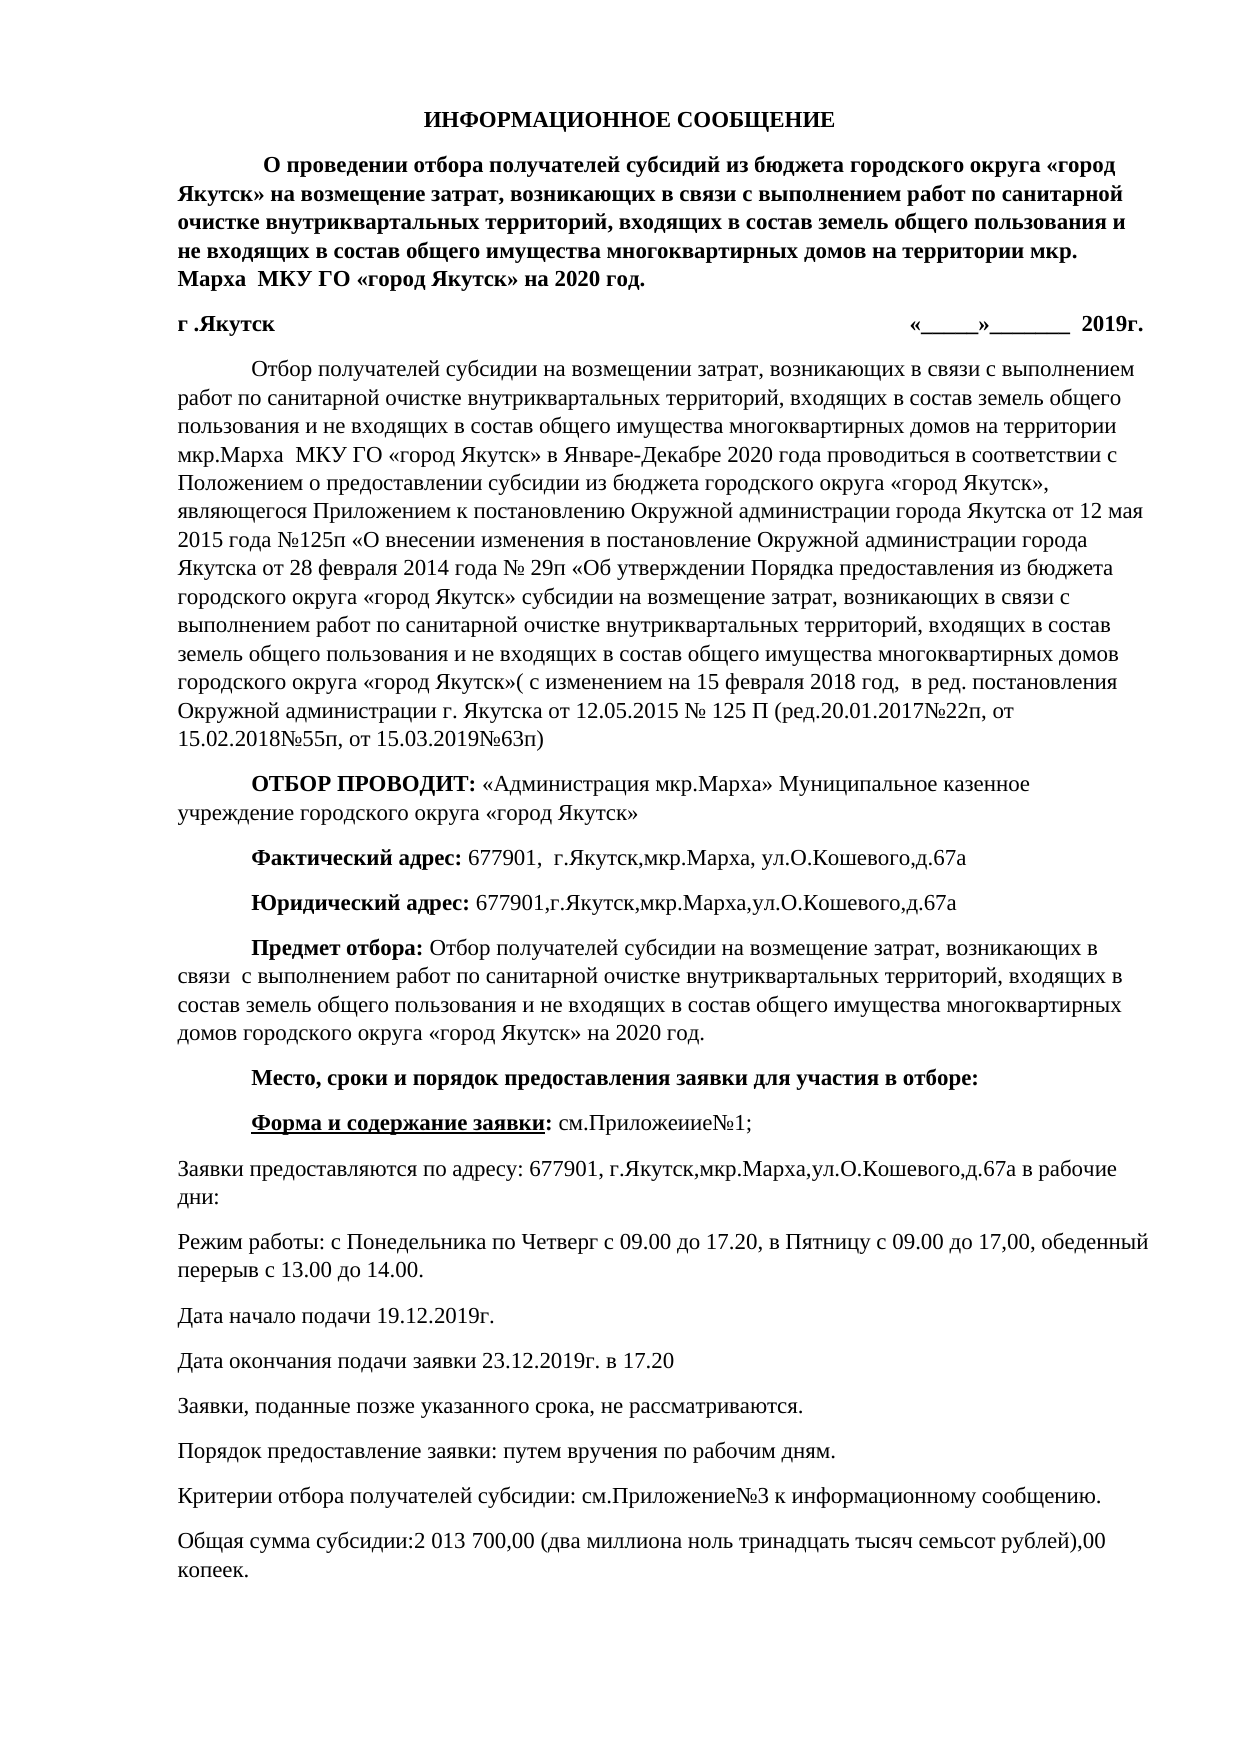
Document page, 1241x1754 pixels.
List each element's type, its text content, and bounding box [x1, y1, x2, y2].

text Заявки, поданные позже указанного срока, не рассматриваются. [177, 1392, 1152, 1418]
text г .Якутск «_____»_______ 2019г. [177, 310, 1152, 337]
text Предмет отбора: Отбор получателей субсидии на возмещение затрат, возникающих в связи с выполнением работ по санитарной очистке внутриквартальных территорий, входящих в состав земель общего пользования и не входящих в состав общего имущества многоквартирных домов городского округа «город Якутск» на 2020 год. [177, 934, 1152, 1046]
text ОТБОР ПРОВОДИТ: «Администрация мкр.Марха» Муниципальное казенное учреждение городского округа «город Якутск» [177, 770, 1152, 825]
text Дата начало подачи 19.12.2019г. [177, 1302, 1152, 1328]
text ИНФОРМАЦИОННОЕ СООБЩЕНИЕ [177, 106, 1152, 133]
text Фактический адрес: 677901, г.Якутск,мкр.Марха, ул.О.Кошевого,д.67а [177, 844, 1152, 870]
text О проведении отбора получателей субсидий из бюджета городского округа «город Якутск» на возмещение затрат, возникающих в связи с выполнением работ по санитарной очистке внутриквартальных территорий, входящих в состав земель общего пользования и не входящих в состав общего имущества многоквартирных домов на территории мкр. Марха МКУ ГО «город Якутск» на 2020 год. [177, 151, 1152, 292]
text Заявки предоставляются по адресу: 677901, г.Якутск,мкр.Марха,ул.О.Кошевого,д.67а в рабочие дни: [177, 1154, 1152, 1209]
text Режим работы: с Понедельника по Четверг с 09.00 до 17.20, в Пятницу с 09.00 до 17,00, обеденный перерыв с 13.00 до 14.00. [177, 1228, 1152, 1283]
text Критерии отбора получателей субсидии: см.Приложение№3 к информационному сообщению. [177, 1482, 1152, 1508]
text Общая сумма субсидии:2 013 700,00 (два миллиона ноль тринадцать тысяч семьсот рублей),00 копеек. [177, 1527, 1152, 1582]
text Форма и содержание заявки: см.Приложеиие№1; [177, 1109, 1152, 1136]
text Юридический адрес: 677901,г.Якутск,мкр.Марха,ул.О.Кошевого,д.67а [177, 889, 1152, 915]
text Отбор получателей субсидии на возмещении затрат, возникающих в связи с выполнением работ по санитарной очистке внутриквартальных территорий, входящих в состав земель общего пользования и не входящих в состав общего имущества многоквартирных домов на территории мкр.Марха МКУ ГО «город Якутск» в Январе-Декабре 2020 года проводиться в соответствии с Положением о предоставлении субсидии из бюджета городского округа «город Якутск», являющегося Приложением к постановлению Окружной администрации города Якутска от 12 мая 2015 года №125п «О внесении изменения в постановление Окружной администрации города Якутска от 28 февраля 2014 года № 29п «Об утверждении Порядка предоставления из бюджета городского округа «город Якутск» субсидии на возмещение затрат, возникающих в связи с выполнением работ по санитарной очистке внутриквартальных территорий, входящих в состав земель общего пользования и не входящих в состав общего имущества многоквартирных домов городского округа «город Якутск»( с изменением на 15 февраля 2018 год, в ред. постановления Окружной администрации г. Якутска от 12.05.2015 № 125 П (ред.20.01.2017№22п, от 15.02.2018№55п, от 15.03.2019№63п) [177, 355, 1152, 751]
text Порядок предоставление заявки: путем вручения по рабочим дням. [177, 1437, 1152, 1463]
text Место, сроки и порядок предоставления заявки для участия в отборе: [177, 1064, 1152, 1091]
text Дата окончания подачи заявки 23.12.2019г. в 17.20 [177, 1347, 1152, 1373]
